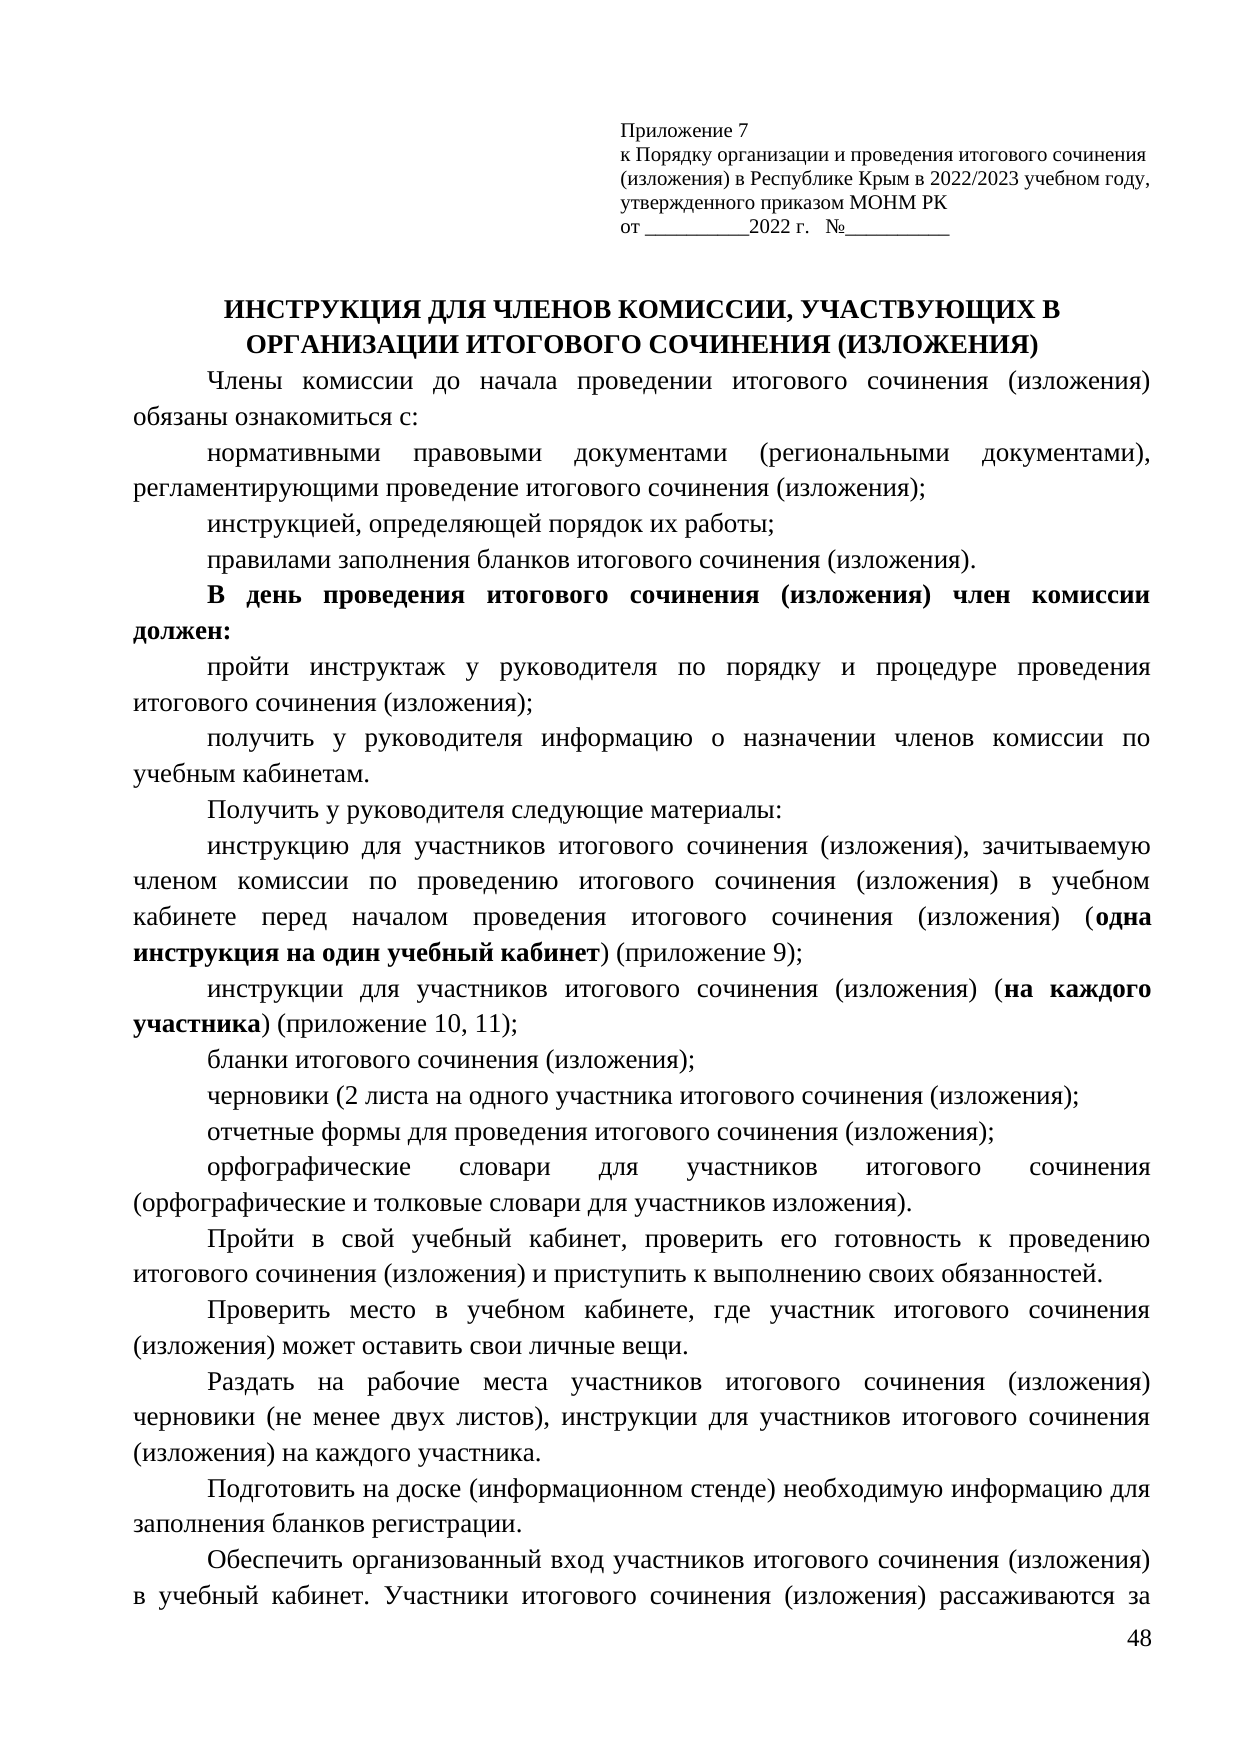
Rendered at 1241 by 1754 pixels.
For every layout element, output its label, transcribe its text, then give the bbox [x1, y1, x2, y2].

text утвержденного приказом МОНМ РК [620, 190, 1152, 214]
text отчетные формы для проведения итогового сочинения (изложения); [133, 1114, 1152, 1146]
text от __________2022 г. №__________ [620, 214, 1152, 238]
subtitle ИНСТРУКЦИЯ ДЛЯ ЧЛЕНОВ КОМИССИИ, УЧАСТВУЮЩИХ В ОРГАНИЗАЦИИ ИТОГОВОГО СОЧИНЕНИЯ (ИЗЛОЖЕНИЯ) [133, 293, 1152, 360]
text инструкции для участников итогового сочинения (изложения) (на каждого участника) (приложение 10, 11); [133, 972, 1152, 1038]
text орфографические словари для участников итогового сочинения (орфографические и толковые словари для участников изложения). [133, 1150, 1152, 1217]
text пройти инструктаж у руководителя по порядку и процедуре проведения итогового сочинения (изложения); [133, 650, 1152, 717]
text бланки итогового сочинения (изложения); [133, 1043, 1152, 1074]
text получить у руководителя информацию о назначении членов комиссии по учебным кабинетам. [133, 722, 1152, 788]
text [133, 1543, 1152, 1610]
text черновики (2 листа на одного участника итогового сочинения (изложения); [133, 1079, 1152, 1110]
subtitle Приложение 7 [620, 118, 1152, 142]
text Получить у руководителя следующие материалы: [133, 793, 1152, 824]
text В день проведения итогового сочинения (изложения) член комиссии должен: [133, 579, 1152, 646]
text Раздать на рабочие места участников итогового сочинения (изложения) черновики (не менее двух листов), инструкции для участников итогового сочинения (изложения) на каждого участника. [133, 1365, 1152, 1467]
text Подготовить на доске (информационном стенде) необходимую информацию для заполнения бланков регистрации. [133, 1472, 1152, 1539]
text нормативными правовыми документами (региональными документами), регламентирующими проведение итогового сочинения (изложения); [133, 436, 1152, 503]
text Проверить место в учебном кабинете, где участник итогового сочинения (изложения) может оставить свои личные вещи. [133, 1293, 1152, 1360]
text инструкцией, определяющей порядок их работы; [133, 507, 1152, 538]
text Члены комиссии до начала проведении итогового сочинения (изложения) обязаны ознакомиться с: [133, 364, 1152, 431]
text инструкцию для участников итогового сочинения (изложения), зачитываемую членом комиссии по проведению итогового сочинения (изложения) в учебном кабинете перед началом проведения итогового сочинения (изложения) (одна инструкция на один учебный кабинет) (приложение 9); [133, 829, 1152, 967]
text правилами заполнения бланков итогового сочинения (изложения). [133, 543, 1152, 574]
text Пройти в свой учебный кабинет, проверить его готовность к проведению итогового сочинения (изложения) и приступить к выполнению своих обязанностей. [133, 1222, 1152, 1289]
subtitle к Порядку организации и проведения итогового сочинения (изложения) в Республике Крым в 2022/2023 учебном году, [620, 142, 1152, 190]
